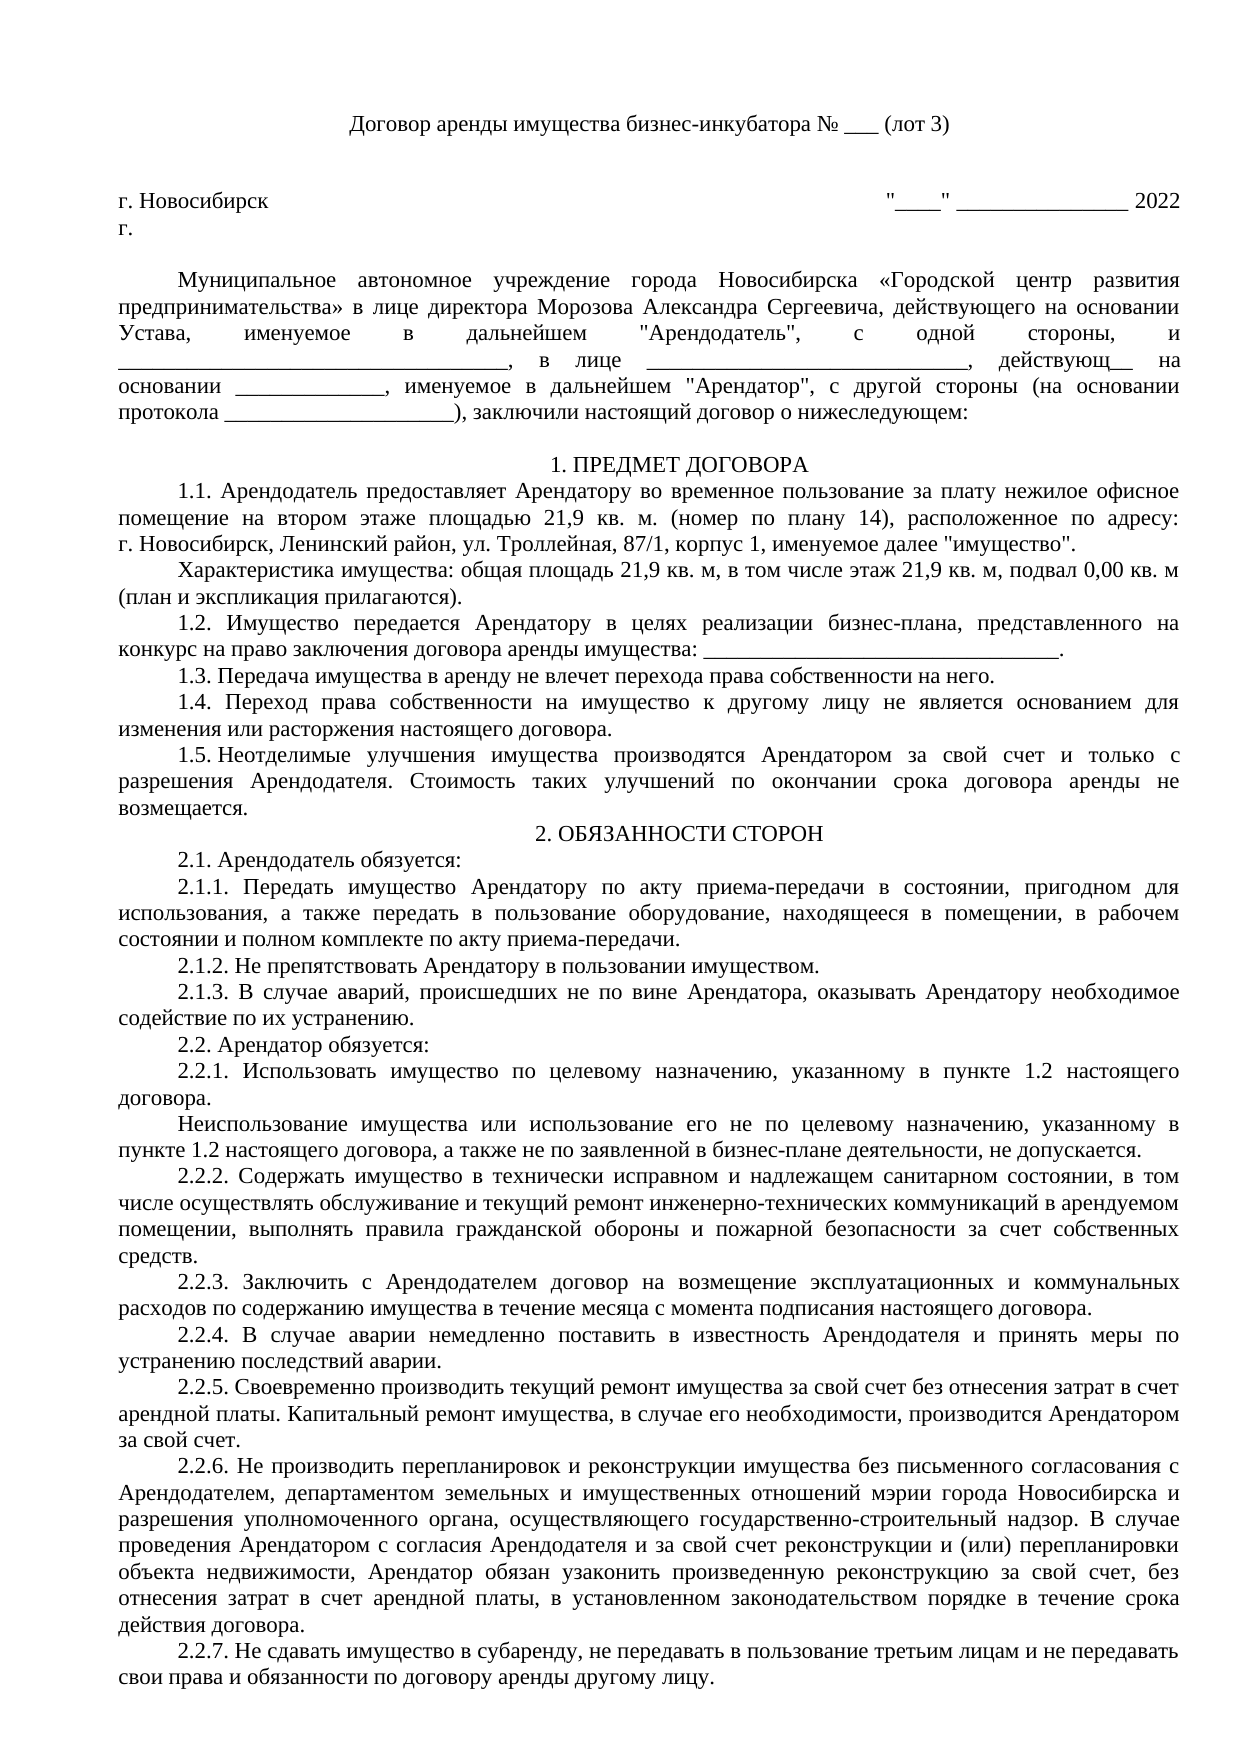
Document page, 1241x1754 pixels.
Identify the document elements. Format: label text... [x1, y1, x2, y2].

text 1.4. Переход права собственности на имущество к другому лицу не является основанием для изменения или расторжения настоящего договора. [118, 688, 1181, 741]
text 2.1. Арендодатель обязуется: [118, 846, 1181, 873]
text 1.1. Арендодатель предоставляет Арендатору во временное пользование за плату нежилое офисное помещение на втором этаже площадью 21,9 кв. м. (номер по плану 14), расположенное по адресу: г. Новосибирск, Ленинский район, ул. Троллейная, 87/1, корпус 1, именуемое далее "имущество". [118, 477, 1181, 556]
text 2.2.1. Использовать имущество по целевому назначению, указанному в пункте 1.2 настоящего договора. [118, 1057, 1181, 1110]
text 2.2.6. Не производить перепланировок и реконструкции имущества без письменного согласования с Арендодателем, департаментом земельных и имущественных отношений мэрии города Новосибирска и разрешения уполномоченного органа, осуществляющего государственно-строительный надзор. В случае проведения Арендатором с согласия Арендодателя и за свой счет реконструкции и (или) перепланировки объекта недвижимости, Арендатор обязан узаконить произведенную реконструкцию за свой счет, без отнесения затрат в счет арендной платы, в установленном законодательством порядке в течение срока действия договора. [118, 1452, 1181, 1637]
text г. Новосибирск "____" _______________ 2022 г. [118, 187, 1181, 240]
text 2. ОБЯЗАННОСТИ СТОРОН [118, 820, 1181, 846]
text 2.2.4. В случае аварии немедленно поставить в известность Арендодателя и принять меры по устранению последствий аварии. [118, 1321, 1181, 1373]
text Неиспользование имущества или использование его не по целевому назначению, указанному в пункте 1.2 настоящего договора, а также не по заявленной в бизнес-плане деятельности, не допускается. [118, 1110, 1181, 1163]
text 2.2.7. Не сдавать имущество в субаренду, не передавать в пользование третьим лицам и не передавать свои права и обязанности по договору аренды другому лицу. [118, 1637, 1181, 1690]
text 2.2.3. Заключить c Арендодателем договор на возмещение эксплуатационных и коммунальных расходов по содержанию имущества в течение месяца с момента подписания настоящего договора. [118, 1268, 1181, 1321]
text 2.2.2. Содержать имущество в технически исправном и надлежащем санитарном состоянии, в том числе осуществлять обслуживание и текущий ремонт инженерно-технических коммуникаций в арендуемом помещении, выполнять правила гражданской обороны и пожарной безопасности за счет собственных средств. [118, 1163, 1181, 1268]
text Муниципальное автономное учреждение города Новосибирска «Городской центр развития предпринимательства» в лице директора Морозова Александра Сергеевича, действующего на основании Устава, именуемое в дальнейшем "Арендодатель", с одной стороны, и __________________________________, в лице ____________________________, действующ__ на основании _____________, именуемое в дальнейшем "Арендатор", с другой стороны (на основании протокола ____________________), заключили настоящий договор о нижеследующем: [118, 267, 1181, 425]
text 2.1.1. Передать имущество Арендатору по акту приема-передачи в состоянии, пригодном для использования, а также передать в пользование оборудование, находящееся в помещении, в рабочем состоянии и полном комплекте по акту приема-передачи. [118, 873, 1181, 952]
text 2.2. Арендатор обязуется: [118, 1031, 1181, 1057]
text 1.2. Имущество передается Арендатору в целях реализации бизнес-плана, представленного на конкурс на право заключения договора аренды имущества: _______________________________. [118, 609, 1181, 662]
text 2.1.3. В случае аварий, происшедших не по вине Арендатора, оказывать Арендатору необходимое содействие по их устранению. [118, 978, 1181, 1031]
text 2.1.2. Не препятствовать Арендатору в пользовании имуществом. [118, 952, 1181, 978]
text Договор аренды имущества бизнес-инкубатора № ___ (лот 3) [118, 110, 1181, 136]
text 1.3. Передача имущества в аренду не влечет перехода права собственности на него. [118, 662, 1181, 688]
text Характеристика имущества: общая площадь 21,9 кв. м, в том числе этаж 21,9 кв. м, подвал 0,00 кв. м (план и экспликация прилагаются). [118, 556, 1181, 609]
text 1. ПРЕДМЕТ ДОГОВОРА [118, 451, 1181, 477]
text 2.2.5. Своевременно производить текущий ремонт имущества за свой счет без отнесения затрат в счет арендной платы. Капитальный ремонт имущества, в случае его необходимости, производится Арендатором за свой счет. [118, 1373, 1181, 1452]
text 1.5. Неотделимые улучшения имущества производятся Арендатором за свой счет и только с разрешения Арендодателя. Стоимость таких улучшений по окончании срока договора аренды не возмещается. [118, 741, 1181, 820]
